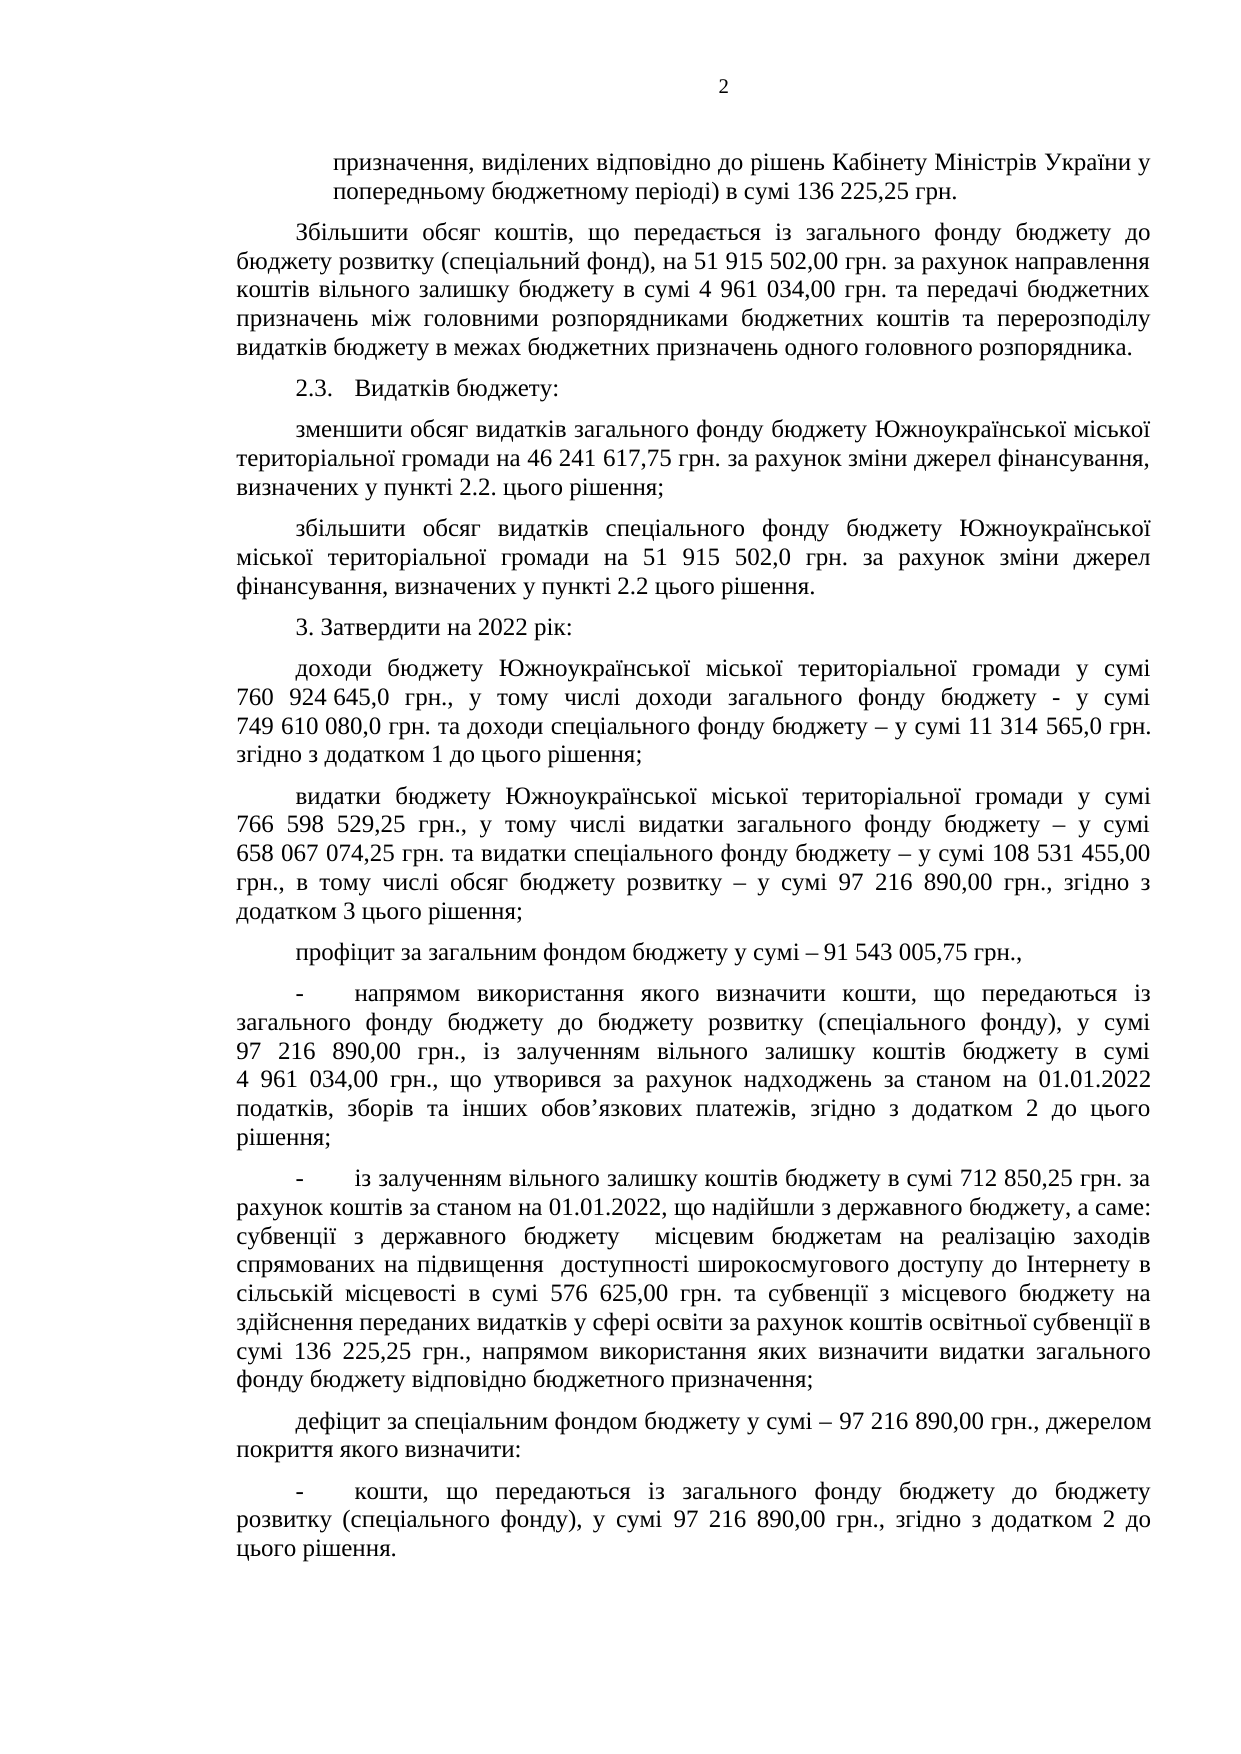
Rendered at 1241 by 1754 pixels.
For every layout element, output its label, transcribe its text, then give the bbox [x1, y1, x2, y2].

text Збільшити обсяг коштів, що передається із загального фонду бюджету до бюджету розвитку (спеціальний фонд), на 51 915 502,00 грн. за рахунок направлення коштів вільного залишку бюджету в сумі 4 961 034,00 грн. та передачі бюджетних призначень між головними розпорядниками бюджетних коштів та перерозподілу видатків бюджету в межах бюджетних призначень одного головного розпорядника. [236, 217, 1152, 361]
text 3. Затвердити на 2022 рік: [236, 612, 1152, 641]
text профіцит за загальним фондом бюджету у сумі – 91 543 005,75 грн., [236, 937, 1152, 966]
text дефіцит за спеціальним фондом бюджету у сумі – 97 216 890,00 грн., джерелом покриття якого визначити: [236, 1406, 1152, 1463]
list із залученням вільного залишку коштів бюджету в сумі 712 850,25 грн. за рахунок коштів за станом на 01.01.2022, що надійшли з державного бюджету, а саме: субвенції з державного бюджету місцевим бюджетам на реалізацію заходів спрямованих на підвищення доступності широкосмугового доступу до Інтернету в сільській місцевості в сумі 576 625,00 грн. та субвенції з місцевого бюджету на здійснення переданих видатків у сфері освіти за рахунок коштів освітньої субвенції в сумі 136 225,25 грн., напрямом використання яких визначити видатки загального фонду бюджету відповідно бюджетного призначення; [236, 1163, 1152, 1393]
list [295, 147, 1152, 204]
text збільшити обсяг видатків спеціального фонду бюджету Южноукраїнської міської територіальної громади на 51 915 502,0 грн. за рахунок зміни джерел фінансування, визначених у пункті 2.2 цього рішення. [236, 513, 1152, 599]
list кошти, що передаються із загального фонду бюджету до бюджету розвитку (спеціального фонду), у сумі 97 216 890,00 грн., згідно з додатком 2 до цього рішення. [236, 1476, 1152, 1562]
text 2.3. Видатків бюджету: [236, 373, 1152, 402]
list напрямом використання якого визначити кошти, що передаються із загального фонду бюджету до бюджету розвитку (спеціального фонду), у сумі 97 216 890,00 грн., із залученням вільного залишку коштів бюджету в сумі 4 961 034,00 грн., що утворився за рахунок надходжень за станом на 01.01.2022 податків, зборів та інших обов’язкових платежів, згідно з додатком 2 до цього рішення; [236, 978, 1152, 1151]
text видатки бюджету Южноукраїнської міської територіальної громади у сумі 766 598 529,25 грн., у тому числі видатки загального фонду бюджету – у сумі 658 067 074,25 грн. та видатки спеціального фонду бюджету – у сумі 108 531 455,00 грн., в тому числі обсяг бюджету розвитку – у сумі 97 216 890,00 грн., згідно з додатком 3 цього рішення; [236, 781, 1152, 924]
text доходи бюджету Южноукраїнської міської територіальної громади у сумі 760 924 645,0 грн., у тому числі доходи загального фонду бюджету - у сумі 749 610 080,0 грн. та доходи спеціального фонду бюджету – у сумі 11 314 565,0 грн. згідно з додатком 1 до цього рішення; [236, 653, 1152, 768]
text зменшити обсяг видатків загального фонду бюджету Южноукраїнської міської територіальної громади на 46 241 617,75 грн. за рахунок зміни джерел фінансування, визначених у пункті 2.2. цього рішення; [236, 414, 1152, 501]
